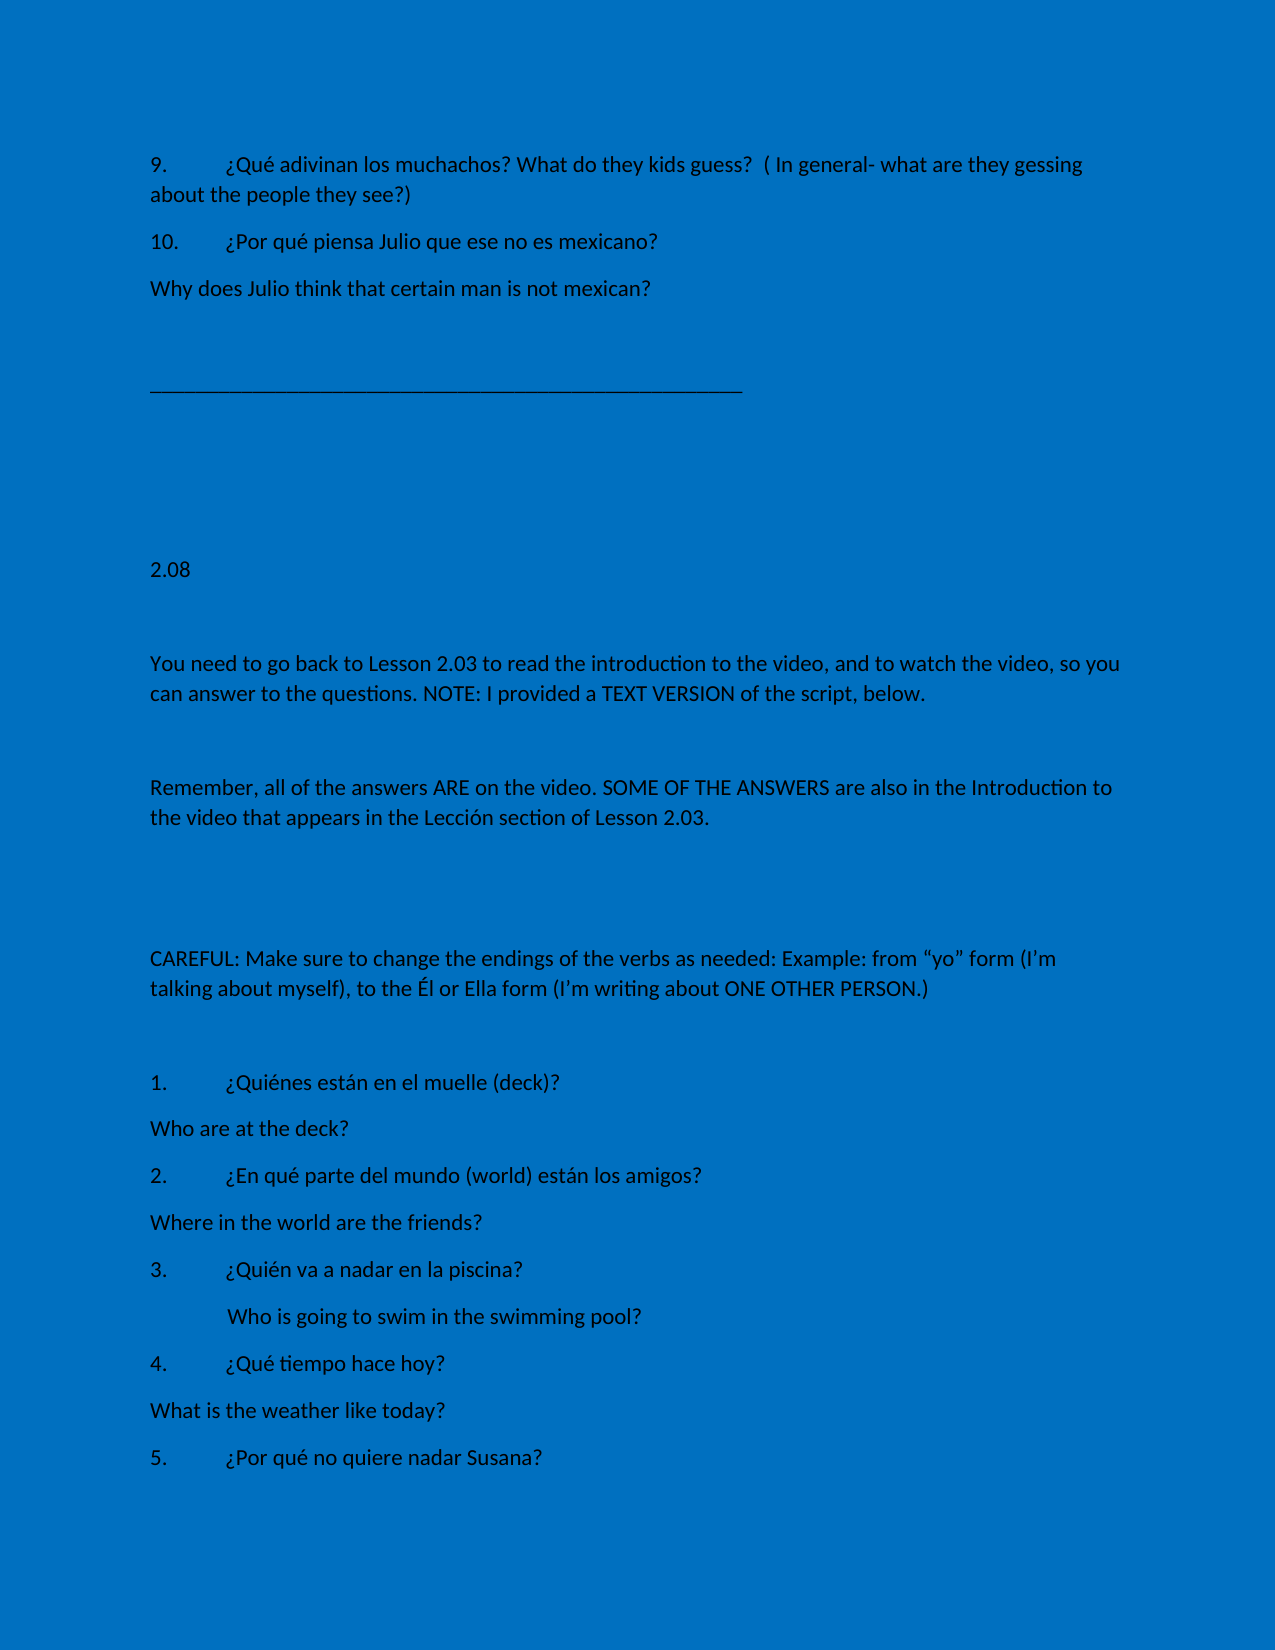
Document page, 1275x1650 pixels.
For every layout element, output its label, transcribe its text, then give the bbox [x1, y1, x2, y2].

text 1. ¿Quiénes están en el muelle (deck)? [150, 1068, 1125, 1096]
text 5. ¿Por qué no quiere nadar Susana? [150, 1443, 1125, 1471]
text Remember, all of the answers ARE on the video. SOME OF THE ANSWERS are also in the Introduction to the video that appears in the Lección section of Lesson 2.03. [150, 773, 1125, 831]
text 9. ¿Qué adivinan los muchachos? What do they kids guess? ( In general- what are they gessing about the people they see?) [150, 150, 1125, 208]
text 3. ¿Quién va a nadar en la piscina? [150, 1255, 1125, 1283]
text 2. ¿En qué parte del mundo (world) están los amigos? [150, 1161, 1125, 1189]
text Where in the world are the friends? [150, 1208, 1125, 1236]
text Who are at the deck? [150, 1114, 1125, 1143]
text 2.08 [150, 555, 1125, 583]
text What is the weather like today? [150, 1396, 1125, 1424]
text You need to go back to Lesson 2.03 to read the introduction to the video, and to watch the video, so you can answer to the questions. NOTE: I provided a TEXT VERSION of the script, below. [150, 649, 1125, 707]
text ____________________________________________________ [150, 368, 1125, 396]
text Why does Julio think that certain man is not mexican? [150, 274, 1125, 302]
text 4. ¿Qué tiempo hace hoy? [150, 1349, 1125, 1377]
text 10. ¿Por qué piensa Julio que ese no es mexicano? [150, 227, 1125, 255]
text CAREFUL: Make sure to change the endings of the verbs as needed: Example: from “yo” form (I’m talking about myself), to the Él or Ella form (I’m writing about ONE OTHER PERSON.) [150, 944, 1125, 1002]
text Who is going to swim in the swimming pool? [150, 1302, 1125, 1330]
